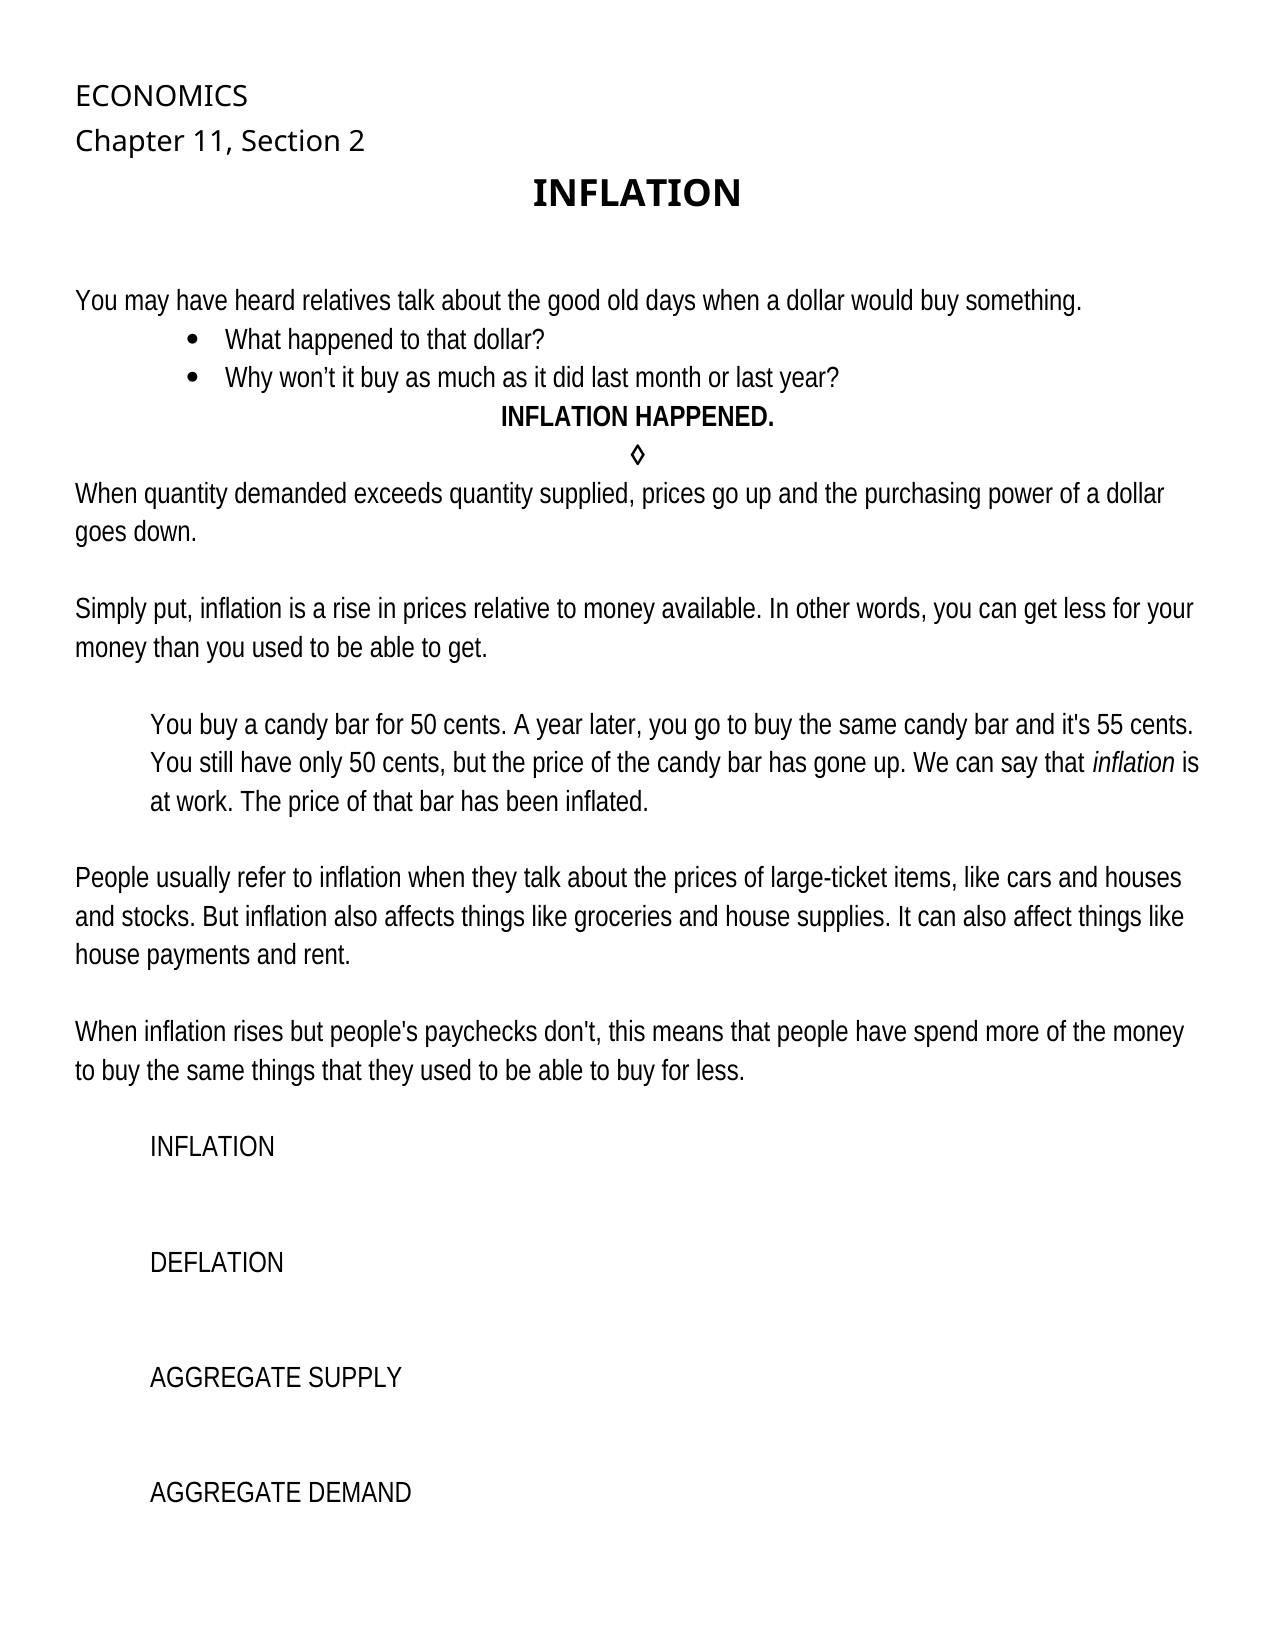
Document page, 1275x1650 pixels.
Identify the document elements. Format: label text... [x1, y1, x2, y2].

text You buy a candy bar for 50 cents. A year later, you go to buy the same candy bar and it's 55 cents. You still have only 50 cents, but the price of the candy bar has gone up. We can say that inflation is at work. The price of that bar has been inflated. [150, 707, 1200, 817]
list Why won’t it buy as much as it did last month or last year? [187, 361, 1200, 394]
text You may have heard relatives talk about the good old days when a dollar would buy something. [75, 283, 1200, 317]
text INFLATION [75, 1129, 1200, 1163]
text Chapter 11, Section 2 [75, 121, 1200, 160]
text ◊ [75, 438, 1200, 471]
text People usually refer to inflation when they talk about the prices of large-ticket items, like cars and houses and stocks. But inflation also affects things like groceries and house supplies. It can also affect things like house payments and rent. [75, 861, 1200, 971]
text When quantity demanded exceeds quantity supplied, prices go up and the purchasing power of a dollar goes down. [75, 476, 1200, 548]
text When inflation rises but people's paychecks don't, this means that people have spend more of the money to buy the same things that they used to be able to buy for less. [75, 1014, 1200, 1086]
text Simply put, inflation is a rise in prices relative to money available. In other words, you can get less for your money than you used to be able to get. [75, 591, 1200, 663]
list What happened to that dollar? [187, 322, 1200, 356]
text AGGREGATE DEMAND [75, 1476, 1200, 1509]
text DEFLATION [75, 1245, 1200, 1278]
text INFLATION [75, 166, 1200, 217]
text INFLATION HAPPENED. [75, 399, 1200, 433]
text AGGREGATE SUPPLY [75, 1360, 1200, 1394]
text ECONOMICS [75, 75, 1200, 115]
